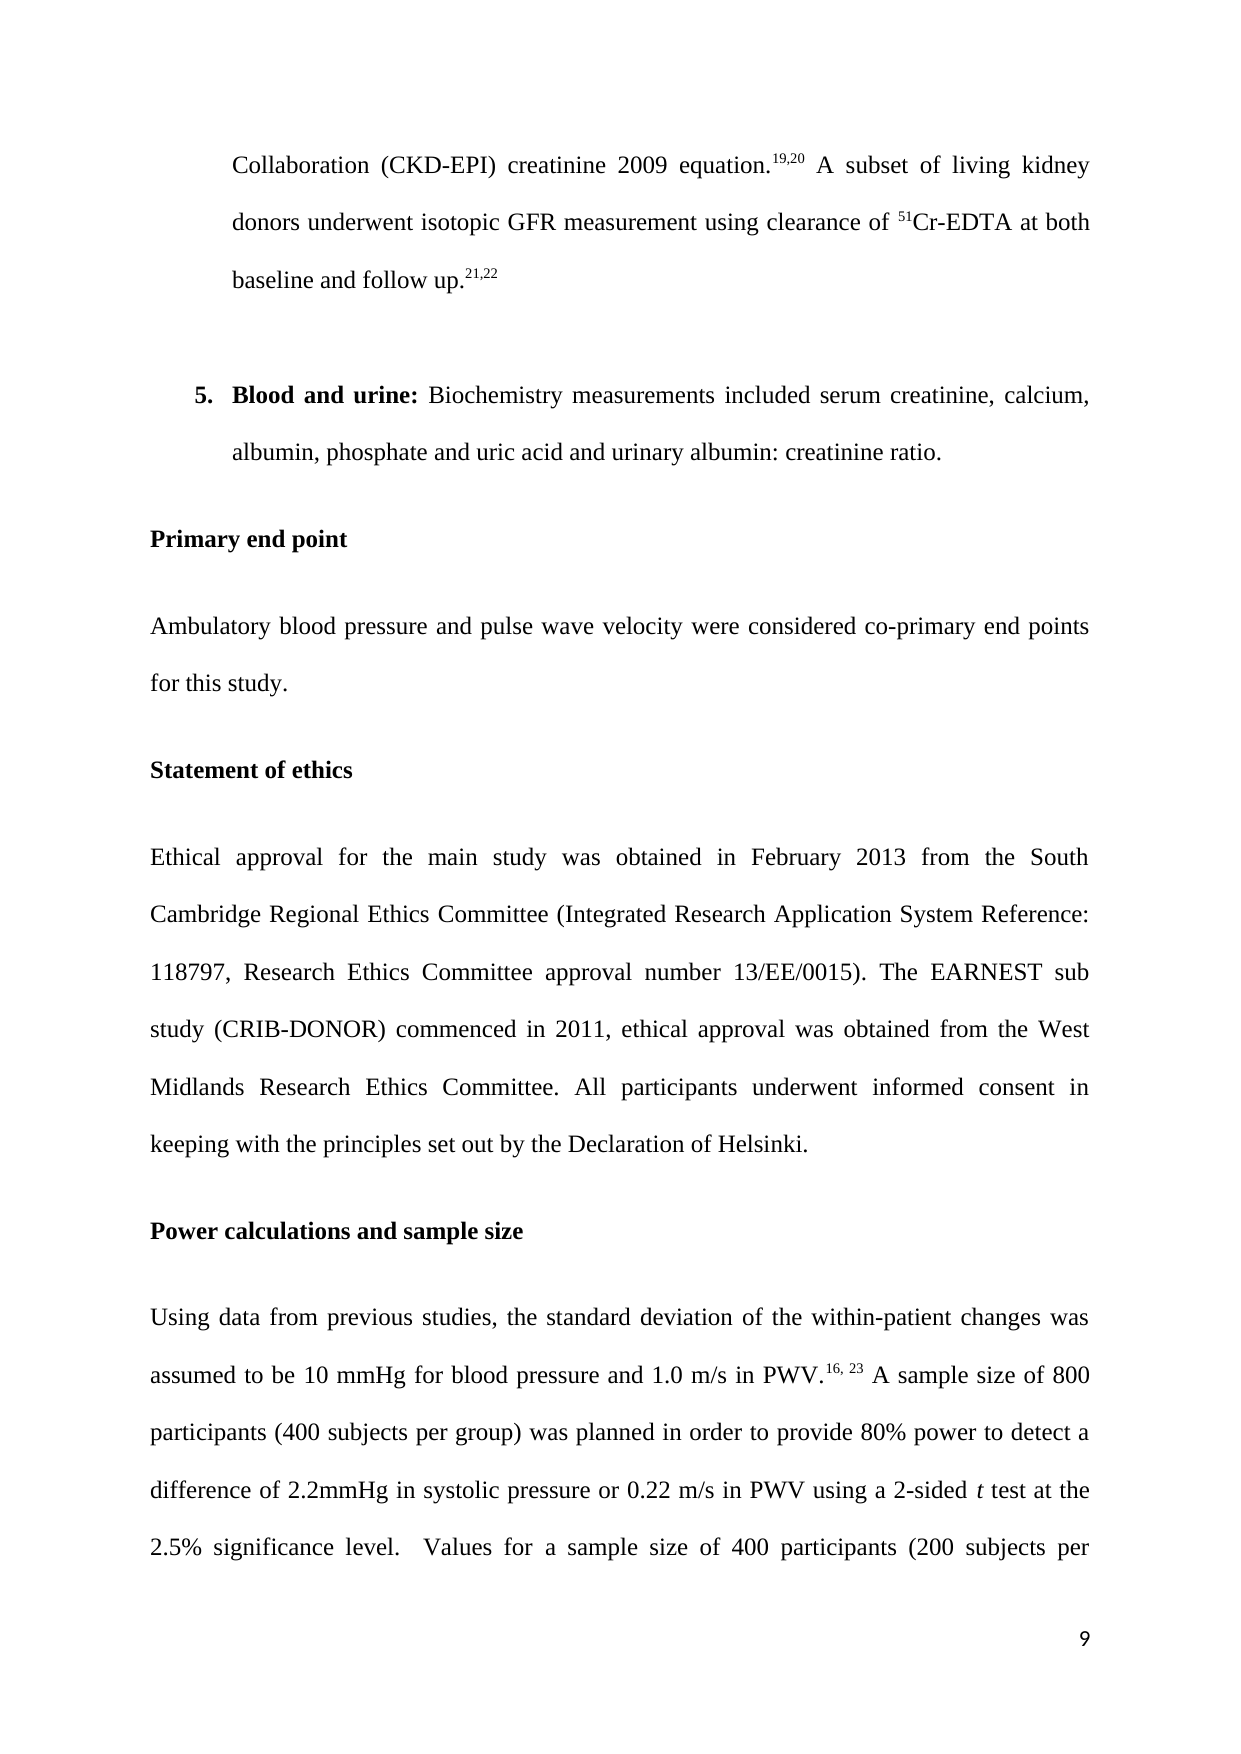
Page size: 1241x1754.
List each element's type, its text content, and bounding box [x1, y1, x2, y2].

text Power calculations and sample size [150, 1216, 1090, 1244]
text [150, 1302, 1090, 1561]
text Ethical approval for the main study was obtained in February 2013 from the South Cambridge Regional Ethics Committee (Integrated Research Application System Reference: 118797, Research Ethics Committee approval number 13/EE/0015). The EARNEST sub study (CRIB-DONOR) commenced in 2011, ethical approval was obtained from the West Midlands Research Ethics Committee. All participants underwent informed consent in keeping with the principles set out by the Declaration of Helsinki. [150, 842, 1090, 1158]
text Statement of ethics [150, 755, 1090, 784]
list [194, 150, 1090, 294]
list Blood and urine: Biochemistry measurements included serum creatinine, calcium, albumin, phosphate and uric acid and urinary albumin: creatinine ratio. [194, 380, 1090, 466]
text Ambulatory blood pressure and pulse wave velocity were considered co-primary end points for this study. [150, 611, 1090, 697]
text Primary end point [150, 524, 1090, 553]
